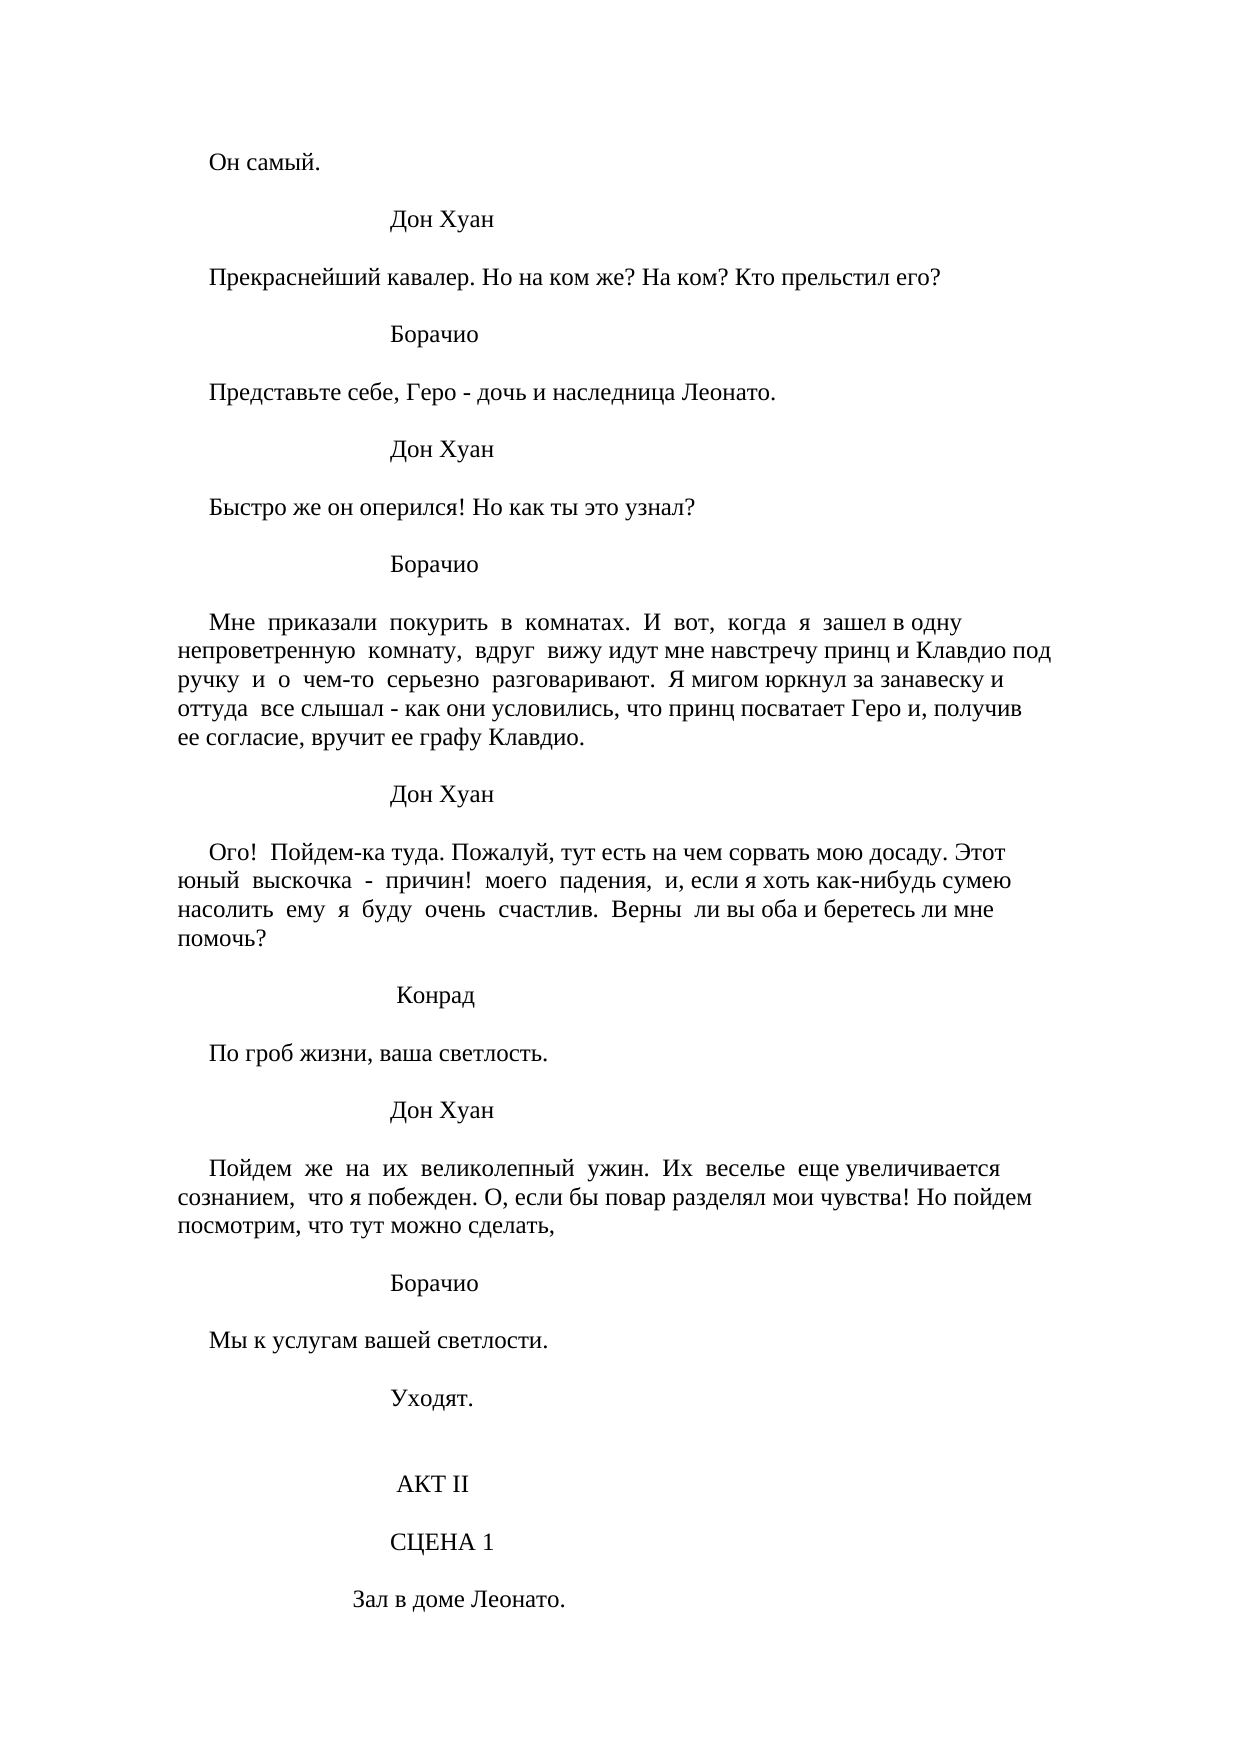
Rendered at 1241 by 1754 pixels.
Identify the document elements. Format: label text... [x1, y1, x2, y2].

text Борачио [177, 319, 1152, 348]
text сознанием, что я побежден. О, если бы повар разделял мои чувства! Но пойдем [177, 1182, 1152, 1211]
text Ого! Пойдем-ка туда. Пожалуй, тут есть на чем сорвать мою досаду. Этот [177, 837, 1152, 866]
text Борачио [177, 1268, 1152, 1297]
text Мы к услугам вашей светлости. [177, 1326, 1152, 1354]
text По гроб жизни, ваша светлость. [177, 1038, 1152, 1067]
text ручку и о чем-то серьезно разговаривают. Я мигом юркнул за занавеску и [177, 664, 1152, 693]
text Быстро же он оперился! Но как ты это узнал? [177, 492, 1152, 521]
text Дон Хуан [177, 1096, 1152, 1124]
text Представьте себе, Геро - дочь и наследница Леонато. [177, 377, 1152, 406]
text непроветренную комнату, вдруг вижу идут мне навстречу принц и Клавдио под [177, 636, 1152, 664]
text ее согласие, вручит ее графу Клавдио. [177, 722, 1152, 751]
text Мне приказали покурить в комнатах. И вот, когда я зашел в одну [177, 607, 1152, 636]
text оттуда все слышал - как они условились, что принц посватает Геро и, получив [177, 693, 1152, 722]
text Уходят. [177, 1383, 1152, 1412]
text Прекраснейший кавалер. Но на ком же? На ком? Кто прельстил его? [177, 262, 1152, 291]
text СЦЕНА 1 [177, 1527, 1152, 1556]
text Дон Хуан [177, 204, 1152, 233]
text Дон Хуан [177, 779, 1152, 808]
text Пойдем же на их великолепный ужин. Их веселье еще увеличивается [177, 1153, 1152, 1182]
text помочь? [177, 923, 1152, 952]
text Зал в доме Леонато. [177, 1584, 1152, 1613]
text АКТ II [177, 1469, 1152, 1498]
text посмотрим, что тут можно сделать, [177, 1211, 1152, 1239]
text Дон Хуан [177, 434, 1152, 463]
text Конрад [177, 981, 1152, 1009]
text Борачио [177, 549, 1152, 578]
text юный выскочка - причин! моего падения, и, если я хоть как-нибудь сумею [177, 866, 1152, 894]
text Он самый. [177, 147, 1152, 176]
text насолить ему я буду очень счастлив. Верны ли вы оба и беретесь ли мне [177, 894, 1152, 923]
